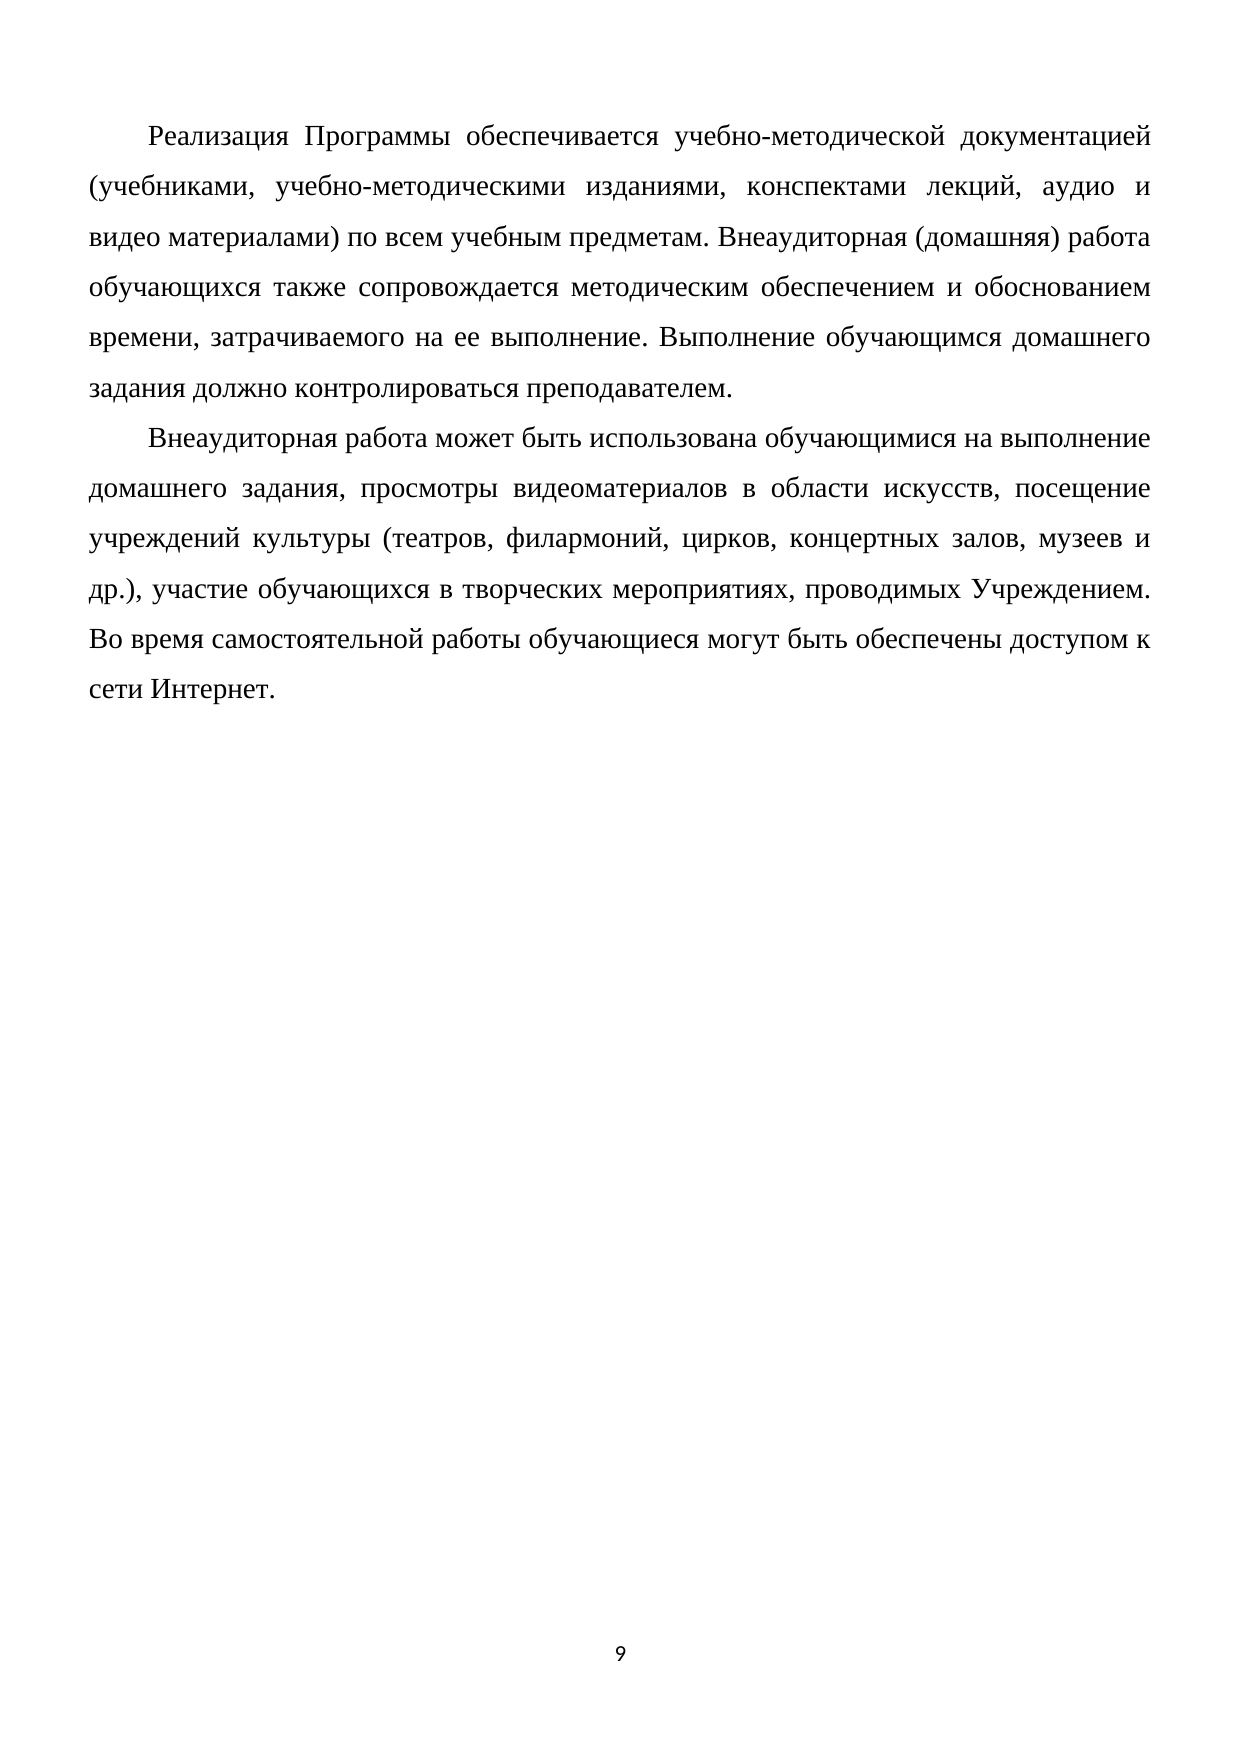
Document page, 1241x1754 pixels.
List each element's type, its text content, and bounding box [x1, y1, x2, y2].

text Внеаудиторная работа может быть использована обучающимися на выполнение домашнего задания, просмотры видеоматериалов в области искусств, посещение учреждений культуры (театров, филармоний, цирков, концертных залов, музеев и др.), участие обучающихся в творческих мероприятиях, проводимых Учреждением. Во время самостоятельной работы обучающиеся могут быть обеспечены доступом к сети Интернет. [89, 420, 1152, 705]
text Реализация Программы обеспечивается учебно-методической документацией (учебниками, учебно-методическими изданиями, конспектами лекций, аудио и видео материалами) по всем учебным предметам. Внеаудиторная (домашняя) работа обучающихся также сопровождается методическим обеспечением и обоснованием времени, затрачиваемого на ее выполнение. Выполнение обучающимся домашнего задания должно контролироваться преподавателем. [89, 118, 1152, 403]
